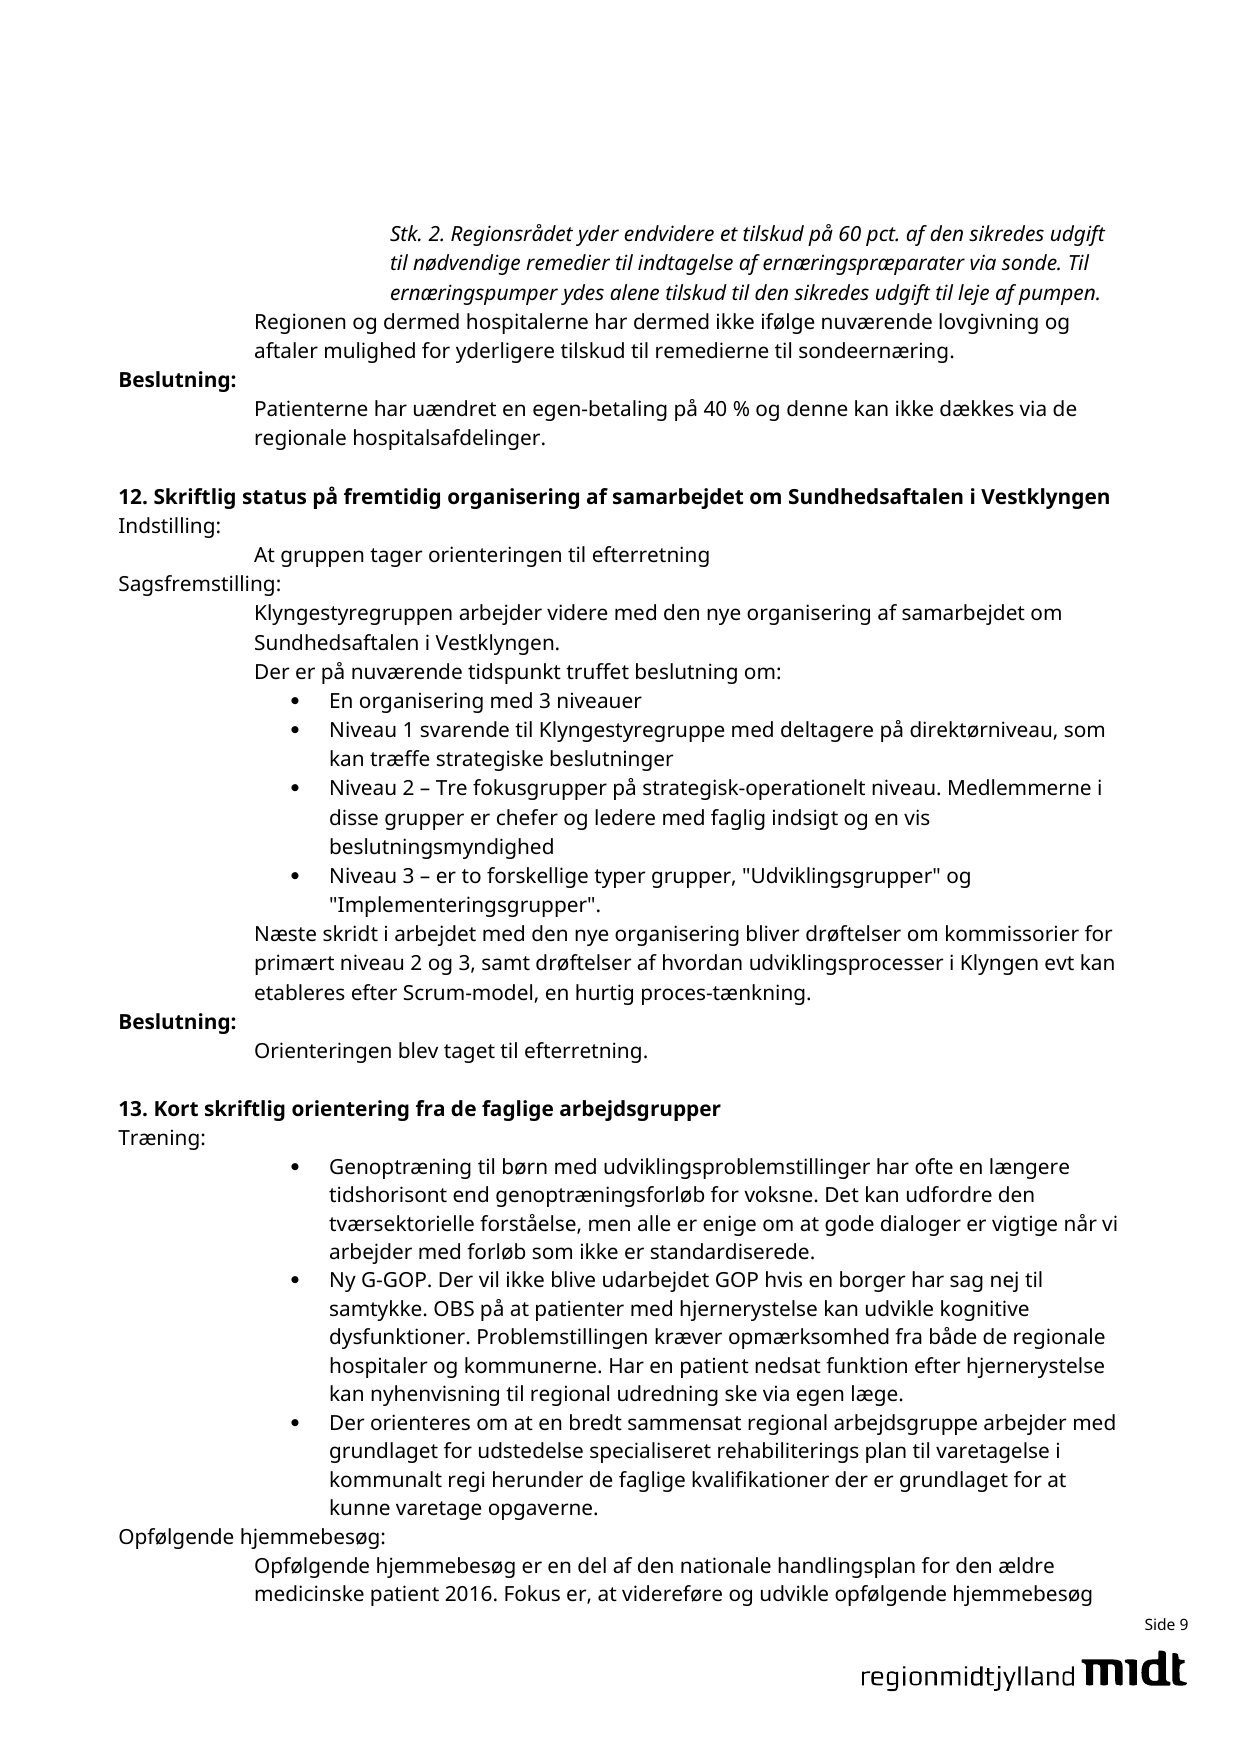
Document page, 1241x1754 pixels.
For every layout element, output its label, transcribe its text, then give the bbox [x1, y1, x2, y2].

text Sagsfremstilling: [118, 568, 1122, 598]
list Ny G-GOP. Der vil ikke blive udarbejdet GOP hvis en borger har sag nej til samtykke. OBS på at patienter med hjernerystelse kan udvikle kognitive dysfunktioner. Problemstillingen kræver opmærksomhed fra både de regionale hospitaler og kommunerne. Har en patient nedsat funktion efter hjernerystelse kan nyhenvisning til regional udredning ske via egen læge. [291, 1266, 1122, 1408]
text Orienteringen blev taget til efterretning. [254, 1035, 1122, 1064]
list Genoptræning til børn med udviklingsproblemstillinger har ofte en længere tidshorisont end genoptræningsforløb for voksne. Det kan udfordre den tværsektorielle forståelse, men alle er enige om at gode dialoger er vigtige når vi arbejder med forløb som ikke er standardiserede. [291, 1152, 1122, 1266]
text Der er på nuværende tidspunkt truffet beslutning om: [254, 656, 1122, 685]
text Opfølgende hjemmebesøg: [118, 1522, 1122, 1551]
text Patienterne har uændret en egen-betaling på 40 % og denne kan ikke dækkes via de regionale hospitalsafdelinger. [254, 393, 1122, 452]
text Beslutning: [118, 364, 1122, 393]
text Næste skridt i arbejdet med den nye organisering bliver drøftelser om kommissorier for primært niveau 2 og 3, samt drøftelser af hvordan udviklingsprocesser i Klyngen evt kan etableres efter Scrum-model, en hurtig proces-tænkning. [254, 918, 1122, 1006]
text At gruppen tager orienteringen til efterretning [254, 539, 1122, 568]
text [254, 1551, 1122, 1608]
text Indstilling: [118, 510, 1122, 539]
list Der orienteres om at en bredt sammensat regional arbejdsgruppe arbejder med grundlaget for udstedelse specialiseret rehabiliterings plan til varetagelse i kommunalt regi herunder de faglige kvalifikationer der er grundlaget for at kunne varetage opgaverne. [291, 1408, 1122, 1522]
text Regionen og dermed hospitalerne har dermed ikke ifølge nuværende lovgivning og aftaler mulighed for yderligere tilskud til remedierne til sondeernæring. [254, 306, 1122, 364]
list En organisering med 3 niveauer [291, 685, 1122, 714]
list Niveau 2 – Tre fokusgrupper på strategisk-operationelt niveau. Medlemmerne i disse grupper er chefer og ledere med faglig indsigt og en vis beslutningsmyndighed [291, 773, 1122, 860]
text Beslutning: [118, 1006, 1122, 1035]
list Niveau 1 svarende til Klyngestyregruppe med deltagere på direktørniveau, som kan træffe strategiske beslutninger [291, 714, 1122, 773]
text Klyngestyregruppen arbejder videre med den nye organisering af samarbejdet om Sundhedsaftalen i Vestklyngen. [254, 598, 1122, 656]
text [390, 218, 1122, 306]
text Træning: [118, 1123, 1122, 1152]
subtitle 12. Skriftlig status på fremtidig organisering af samarbejdet om Sundhedsaftalen i Vestklyngen [118, 481, 1122, 510]
list Niveau 3 – er to forskellige typer grupper, "Udviklingsgrupper" og "Implementeringsgrupper". [291, 860, 1122, 918]
subtitle 13. Kort skriftlig orientering fra de faglige arbejdsgrupper [118, 1093, 1122, 1123]
